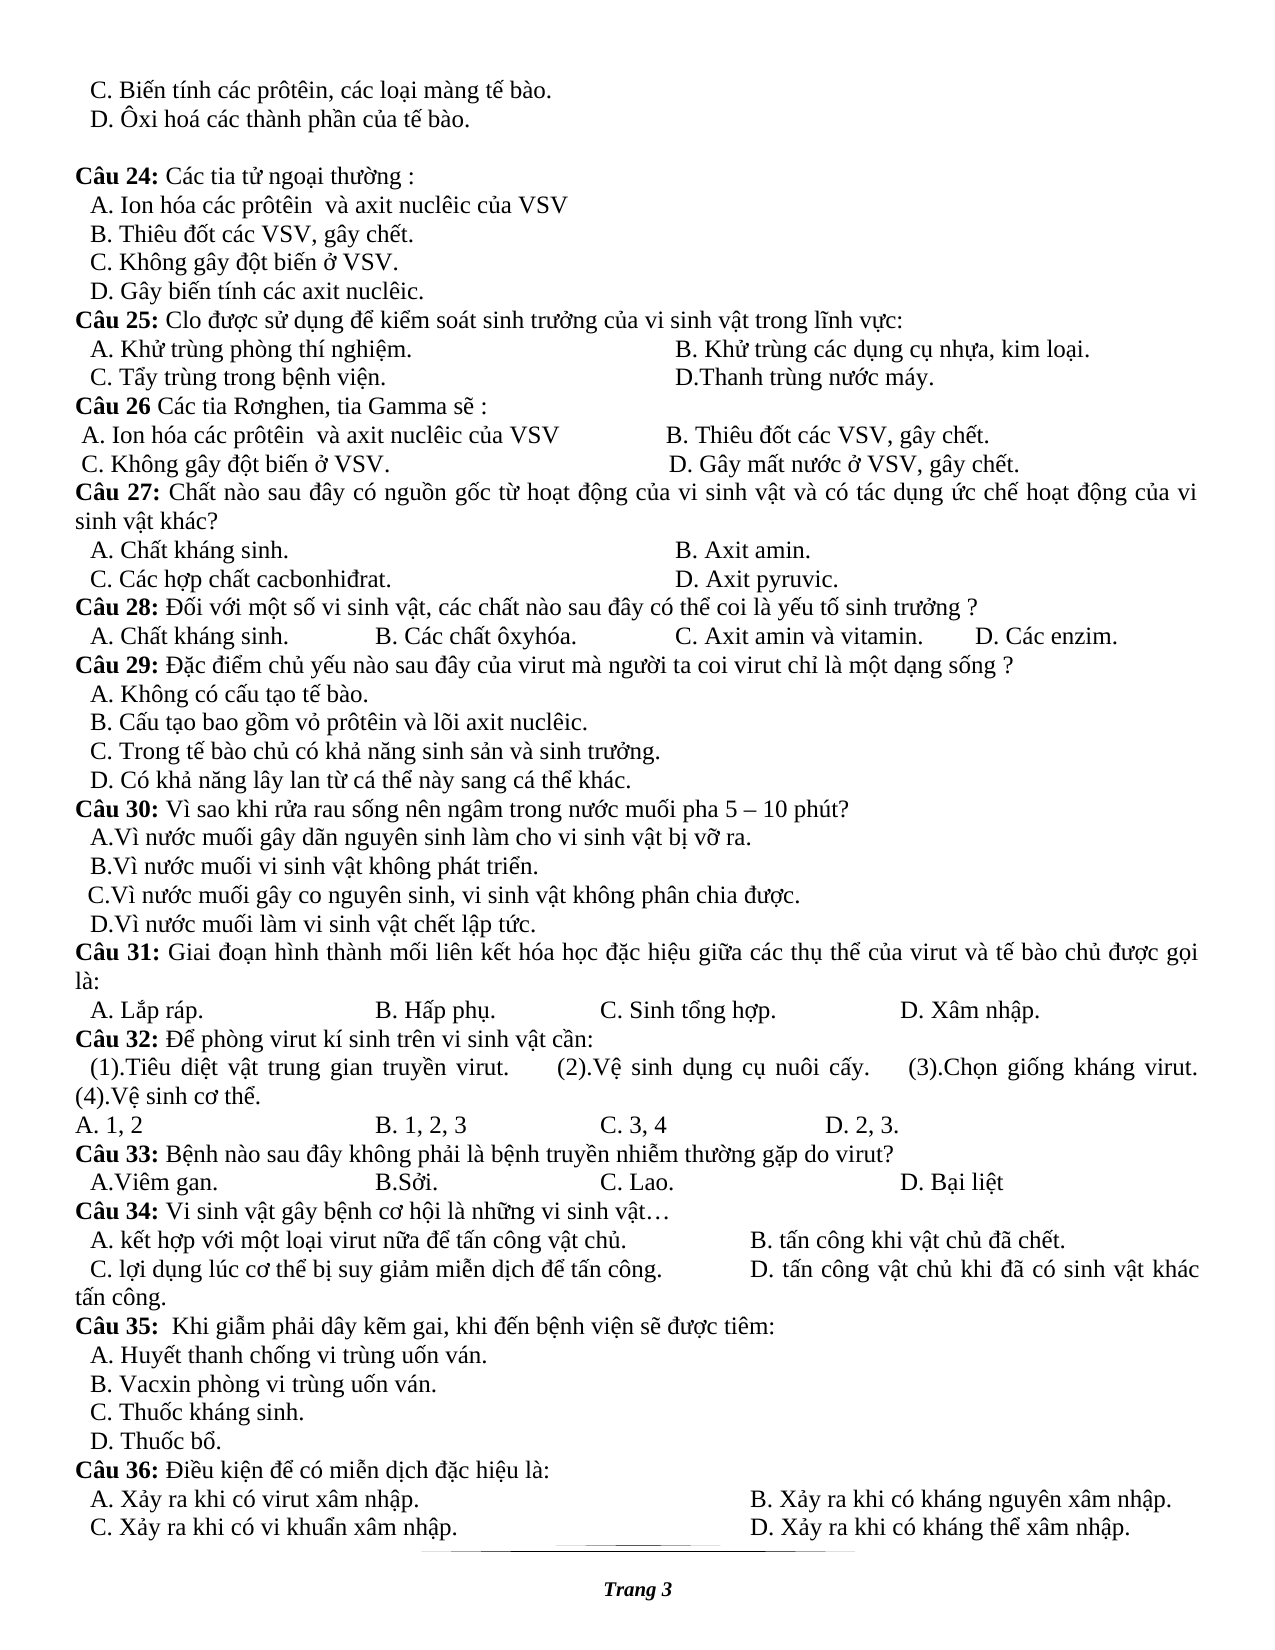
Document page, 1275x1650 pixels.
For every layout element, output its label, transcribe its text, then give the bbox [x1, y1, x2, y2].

text A. Khử trùng phòng thí nghiệm. B. Khử trùng các dụng cụ nhựa, kim loại. [75, 334, 1200, 362]
text (1).Tiêu diệt vật trung gian truyền virut. (2).Vệ sinh dụng cụ nuôi cấy. (3).Chọn giống kháng virut. (4).Vệ sinh cơ thể. [75, 1052, 1200, 1110]
text B. Vacxin phòng vi trùng uốn ván. [75, 1369, 1200, 1397]
text Câu 36: Điều kiện để có miễn dịch đặc hiệu là: [75, 1455, 1200, 1484]
text Câu 33: Bệnh nào sau đây không phải là bệnh truyền nhiễm thường gặp do virut? [75, 1139, 1200, 1167]
text A.Vì nước muối gây dãn nguyên sinh làm cho vi sinh vật bị vỡ ra. [75, 822, 1200, 851]
text A. Xảy ra khi có virut xâm nhập. B. Xảy ra khi có kháng nguyên xâm nhập. [75, 1484, 1200, 1512]
text A. kết hợp với một loại virut nữa để tấn công vật chủ. B. tấn công khi vật chủ đã chết. [75, 1225, 1200, 1254]
text C. Tẩy trùng trong bệnh viện. D.Thanh trùng nước máy. [75, 362, 1200, 391]
text C. Trong tế bào chủ có khả năng sinh sản và sinh trưởng. [75, 736, 1200, 765]
text C. lợi dụng lúc cơ thể bị suy giảm miễn dịch để tấn công. D. tấn công vật chủ khi đã có sinh vật khác tấn công. [75, 1254, 1200, 1311]
text Câu 30: Vì sao khi rửa rau sống nên ngâm trong nước muối pha 5 – 10 phút? [75, 794, 1200, 822]
text C. Không gây đột biến ở VSV. D. Gây mất nước ở VSV, gây chết. [75, 449, 1200, 477]
text A. Chất kháng sinh. B. Các chất ôxyhóa. C. Axit amin và vitamin. D. Các enzim. [75, 621, 1200, 650]
text C. Xảy ra khi có vi khuẩn xâm nhập. D. Xảy ra khi có kháng thể xâm nhập. [75, 1512, 1200, 1541]
text C. Thuốc kháng sinh. [75, 1397, 1200, 1426]
text A. Chất kháng sinh. B. Axit amin. [75, 535, 1200, 564]
text A. Huyết thanh chống vi trùng uốn ván. [75, 1340, 1200, 1369]
text Câu 28: Đối với một số vi sinh vật, các chất nào sau đây có thể coi là yếu tố sinh trưởng ? [75, 592, 1200, 621]
text A. Ion hóa các prôtêin và axit nuclêic của VSV [75, 190, 1200, 219]
text Câu 24: Các tia tử ngoại thường : [75, 161, 1200, 190]
text D. Gây biến tính các axit nuclêic. [75, 276, 1200, 305]
text A. 1, 2 B. 1, 2, 3 C. 3, 4 D. 2, 3. [75, 1110, 1200, 1139]
text A. Ion hóa các prôtêin và axit nuclêic của VSV B. Thiêu đốt các VSV, gây chết. [75, 420, 1200, 449]
text B. Thiêu đốt các VSV, gây chết. [75, 219, 1200, 247]
text D. Thuốc bổ. [75, 1426, 1200, 1455]
text Câu 26 Các tia Rơnghen, tia Gamma sẽ : [75, 391, 1200, 420]
text Câu 27: Chất nào sau đây có nguồn gốc từ hoạt động của vi sinh vật và có tác dụng ức chế hoạt động của vi sinh vật khác? [75, 477, 1200, 535]
text B.Vì nước muối vi sinh vật không phát triển. [75, 851, 1200, 880]
text D. Ôxi hoá các thành phần của tế bào. [75, 104, 1200, 132]
text C. Biến tính các prôtêin, các loại màng tế bào. [75, 75, 1200, 104]
text Câu 32: Để phòng virut kí sinh trên vi sinh vật cần: [75, 1024, 1200, 1052]
text C.Vì nước muối gây co nguyên sinh, vi sinh vật không phân chia được. [75, 880, 1200, 909]
text D. Có khả năng lây lan từ cá thể này sang cá thể khác. [75, 765, 1200, 794]
text Câu 34: Vi sinh vật gây bệnh cơ hội là những vi sinh vật… [75, 1196, 1200, 1225]
text A. Lắp ráp. B. Hấp phụ. C. Sinh tổng hợp. D. Xâm nhập. [75, 995, 1200, 1024]
text Câu 35: Khi giẫm phải dây kẽm gai, khi đến bệnh viện sẽ được tiêm: [75, 1311, 1200, 1340]
text Câu 29: Đặc điểm chủ yếu nào sau đây của virut mà người ta coi virut chỉ là một dạng sống ? [75, 650, 1200, 679]
text A. Không có cấu tạo tế bào. [75, 679, 1200, 707]
text B. Cấu tạo bao gồm vỏ prôtêin và lõi axit nuclêic. [75, 707, 1200, 736]
text Câu 25: Clo được sử dụng để kiểm soát sinh trưởng của vi sinh vật trong lĩnh vực: [75, 305, 1200, 334]
text A.Viêm gan. B.Sởi. C. Lao. D. Bại liệt [75, 1167, 1200, 1196]
text C. Không gây đột biến ở VSV. [75, 247, 1200, 276]
text D.Vì nước muối làm vi sinh vật chết lập tức. [75, 909, 1200, 937]
text Câu 31: Giai đoạn hình thành mối liên kết hóa học đặc hiệu giữa các thụ thể của virut và tế bào chủ được gọi là: [75, 937, 1200, 995]
text C. Các hợp chất cacbonhiđrat. D. Axit pyruvic. [75, 564, 1200, 592]
